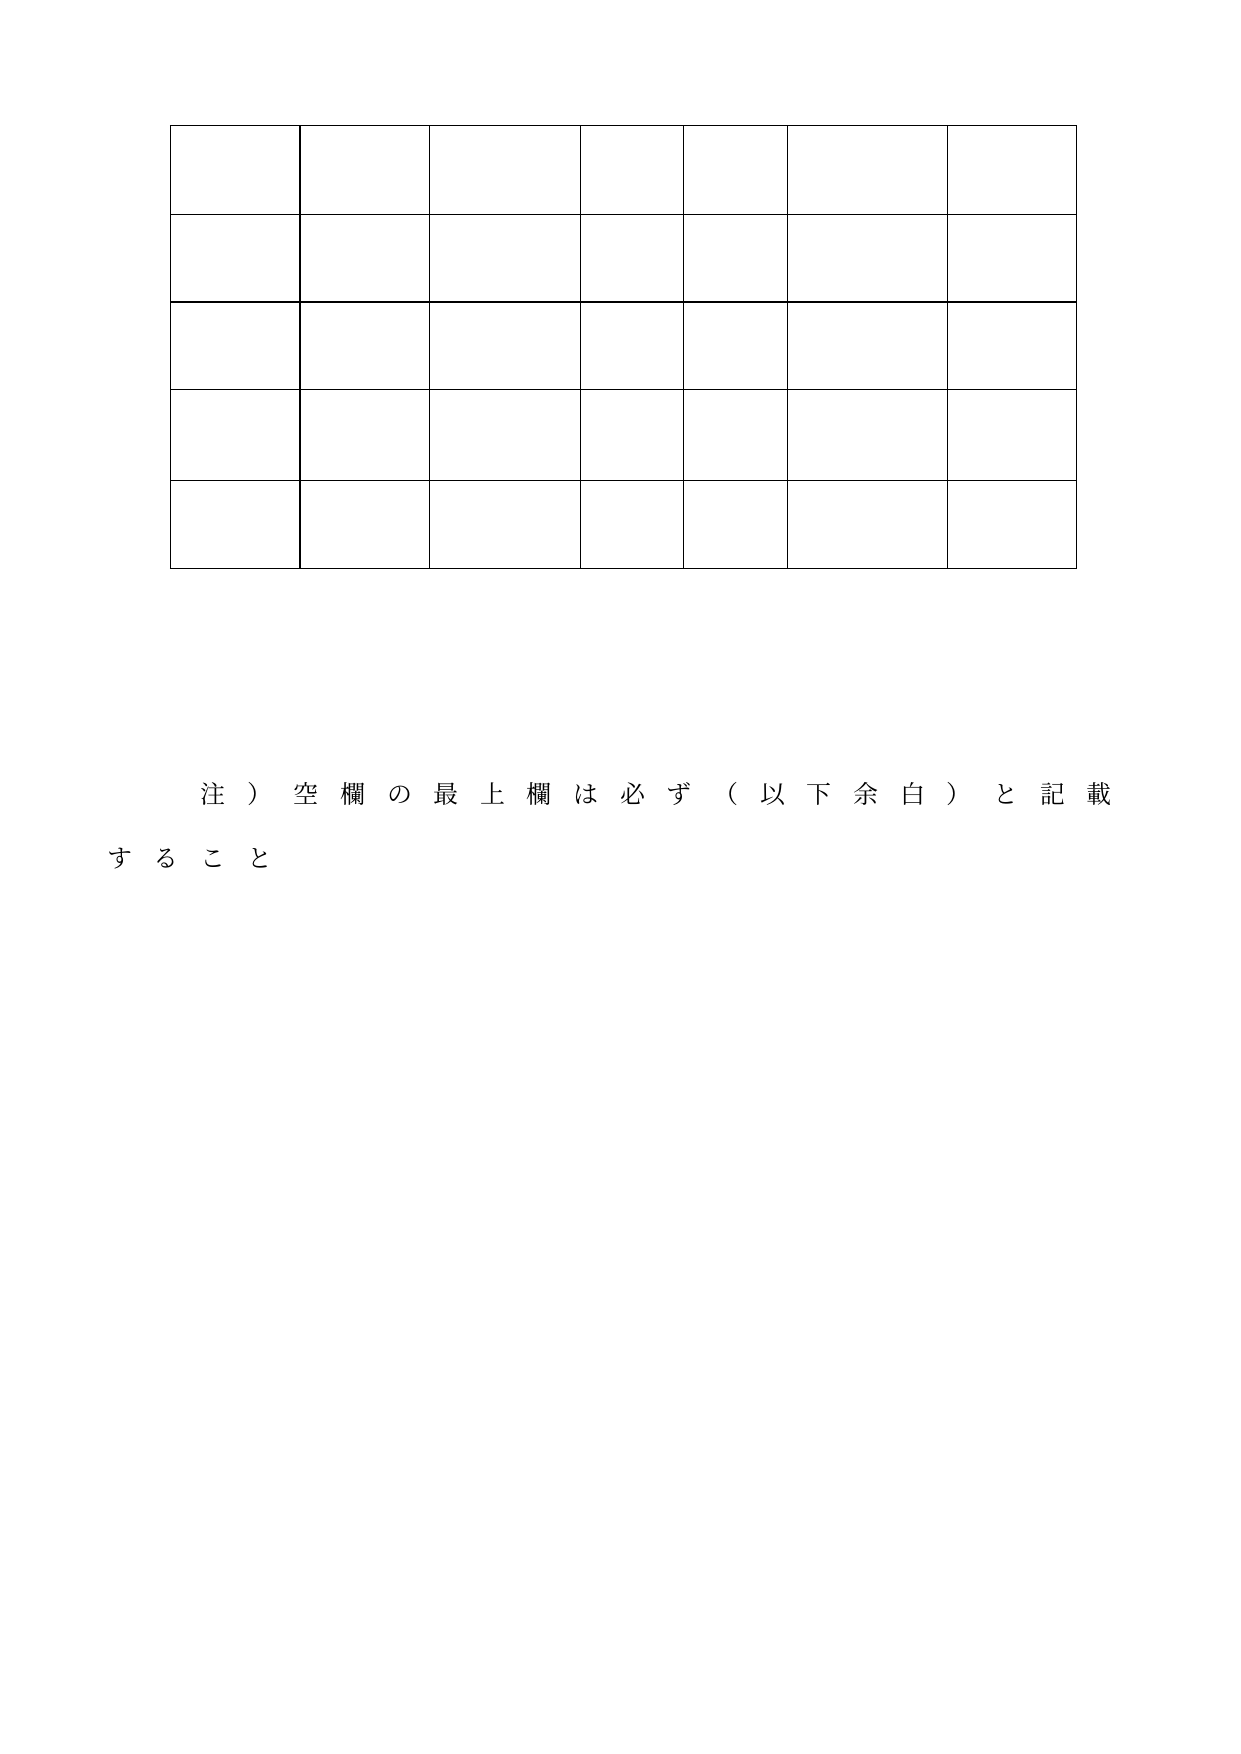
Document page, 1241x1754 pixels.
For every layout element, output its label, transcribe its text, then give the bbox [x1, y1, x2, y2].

table_cell [948, 390, 1076, 479]
table_cell [301, 126, 429, 213]
table_cell [430, 481, 580, 568]
table_cell [581, 481, 683, 568]
table_cell [684, 215, 787, 301]
table_cell [684, 481, 787, 568]
table_cell [684, 303, 787, 389]
table_cell [301, 303, 429, 389]
table_cell [788, 481, 947, 568]
table_cell [684, 390, 787, 479]
table_cell [684, 126, 787, 213]
table_cell [948, 215, 1076, 301]
table_cell [581, 303, 683, 389]
table_cell [171, 481, 299, 568]
table_cell [430, 126, 580, 213]
table_cell [581, 390, 683, 479]
table_cell [788, 390, 947, 479]
table_cell [171, 126, 299, 213]
table_cell [430, 303, 580, 389]
table_cell [788, 303, 947, 389]
table_cell [171, 303, 299, 389]
table_cell [948, 126, 1076, 213]
text 注）空欄の最上欄は必ず（以下余白）と記載すること [107, 761, 1133, 889]
table_cell [788, 215, 947, 301]
table_cell [171, 390, 299, 479]
table_cell [430, 390, 580, 479]
table_cell [948, 481, 1076, 568]
table_cell [788, 126, 947, 213]
table_cell [301, 481, 429, 568]
table_cell [948, 303, 1076, 389]
table_cell [581, 126, 683, 213]
table_cell [301, 390, 429, 479]
table_cell [581, 215, 683, 301]
table_cell [301, 215, 429, 301]
table_cell [171, 215, 299, 301]
table_cell [430, 215, 580, 301]
